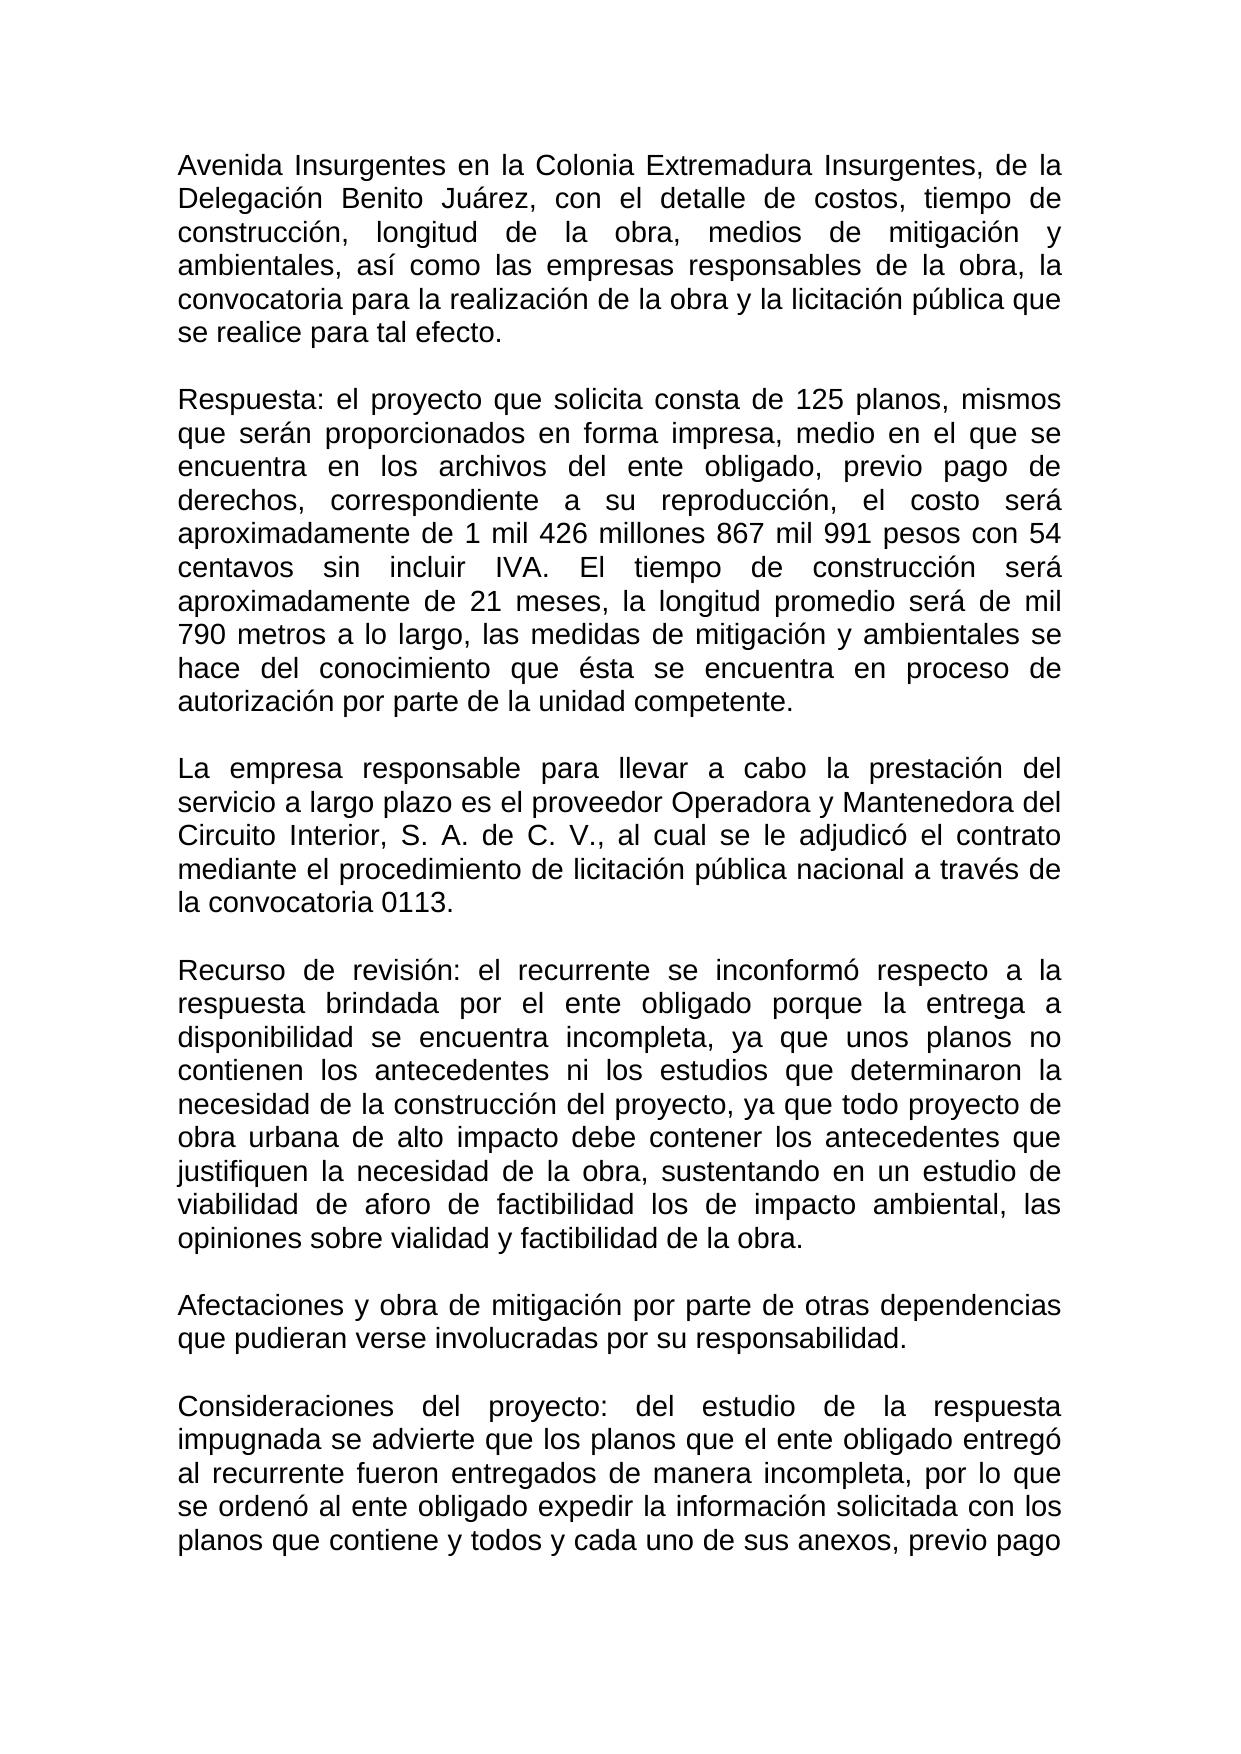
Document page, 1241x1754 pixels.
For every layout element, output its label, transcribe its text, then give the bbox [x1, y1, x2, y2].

text Afectaciones y obra de mitigación por parte de otras dependencias que pudieran verse involucradas por su responsabilidad. [177, 1288, 1063, 1355]
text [177, 1389, 1063, 1556]
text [177, 148, 1063, 349]
text La empresa responsable para llevar a cabo la prestación del servicio a largo plazo es el proveedor Operadora y Mantenedora del Circuito Interior, S. A. de C. V., al cual se le adjudicó el contrato mediante el procedimiento de licitación pública nacional a través de la convocatoria 0113. [177, 751, 1063, 919]
text Recurso de revisión: el recurrente se inconformó respecto a la respuesta brindada por el ente obligado porque la entrega a disponibilidad se encuentra incompleta, ya que unos planos no contienen los antecedentes ni los estudios que determinaron la necesidad de la construcción del proyecto, ya que todo proyecto de obra urbana de alto impacto debe contener los antecedentes que justifiquen la necesidad de la obra, sustentando en un estudio de viabilidad de aforo de factibilidad los de impacto ambiental, las opiniones sobre vialidad y factibilidad de la obra. [177, 953, 1063, 1254]
text Respuesta: el proyecto que solicita consta de 125 planos, mismos que serán proporcionados en forma impresa, medio en el que se encuentra en los archivos del ente obligado, previo pago de derechos, correspondiente a su reproducción, el costo será aproximadamente de 1 mil 426 millones 867 mil 991 pesos con 54 centavos sin incluir IVA. El tiempo de construcción será aproximadamente de 21 meses, la longitud promedio será de mil 790 metros a lo largo, las medidas de mitigación y ambientales se hace del conocimiento que ésta se encuentra en proceso de autorización por parte de la unidad competente. [177, 382, 1063, 718]
